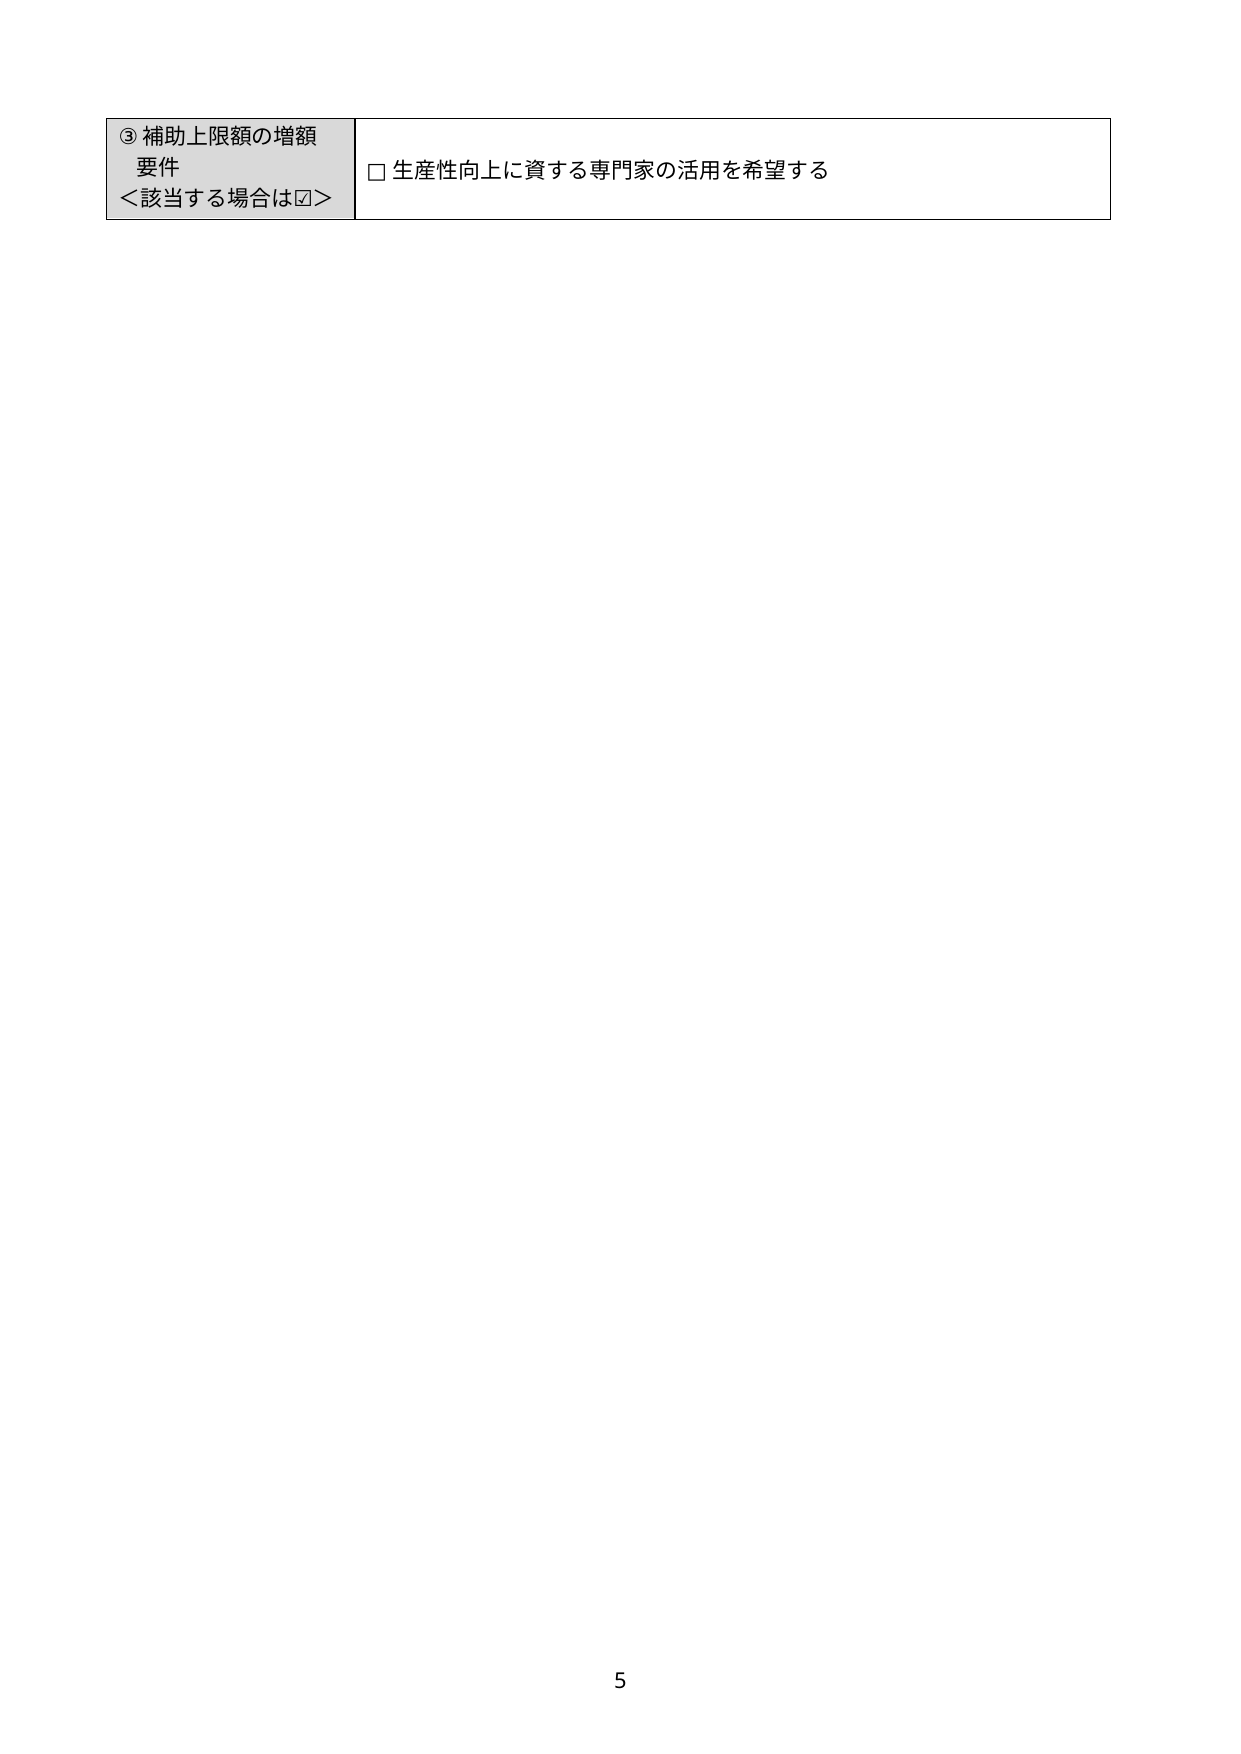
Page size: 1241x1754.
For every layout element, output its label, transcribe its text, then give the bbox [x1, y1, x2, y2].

table_cell ③補助上限額の増額要件 ＜該当する場合は☑＞ [107, 119, 354, 218]
table_cell □ 生産性向上に資する専門家の活用を希望する [356, 119, 1110, 218]
